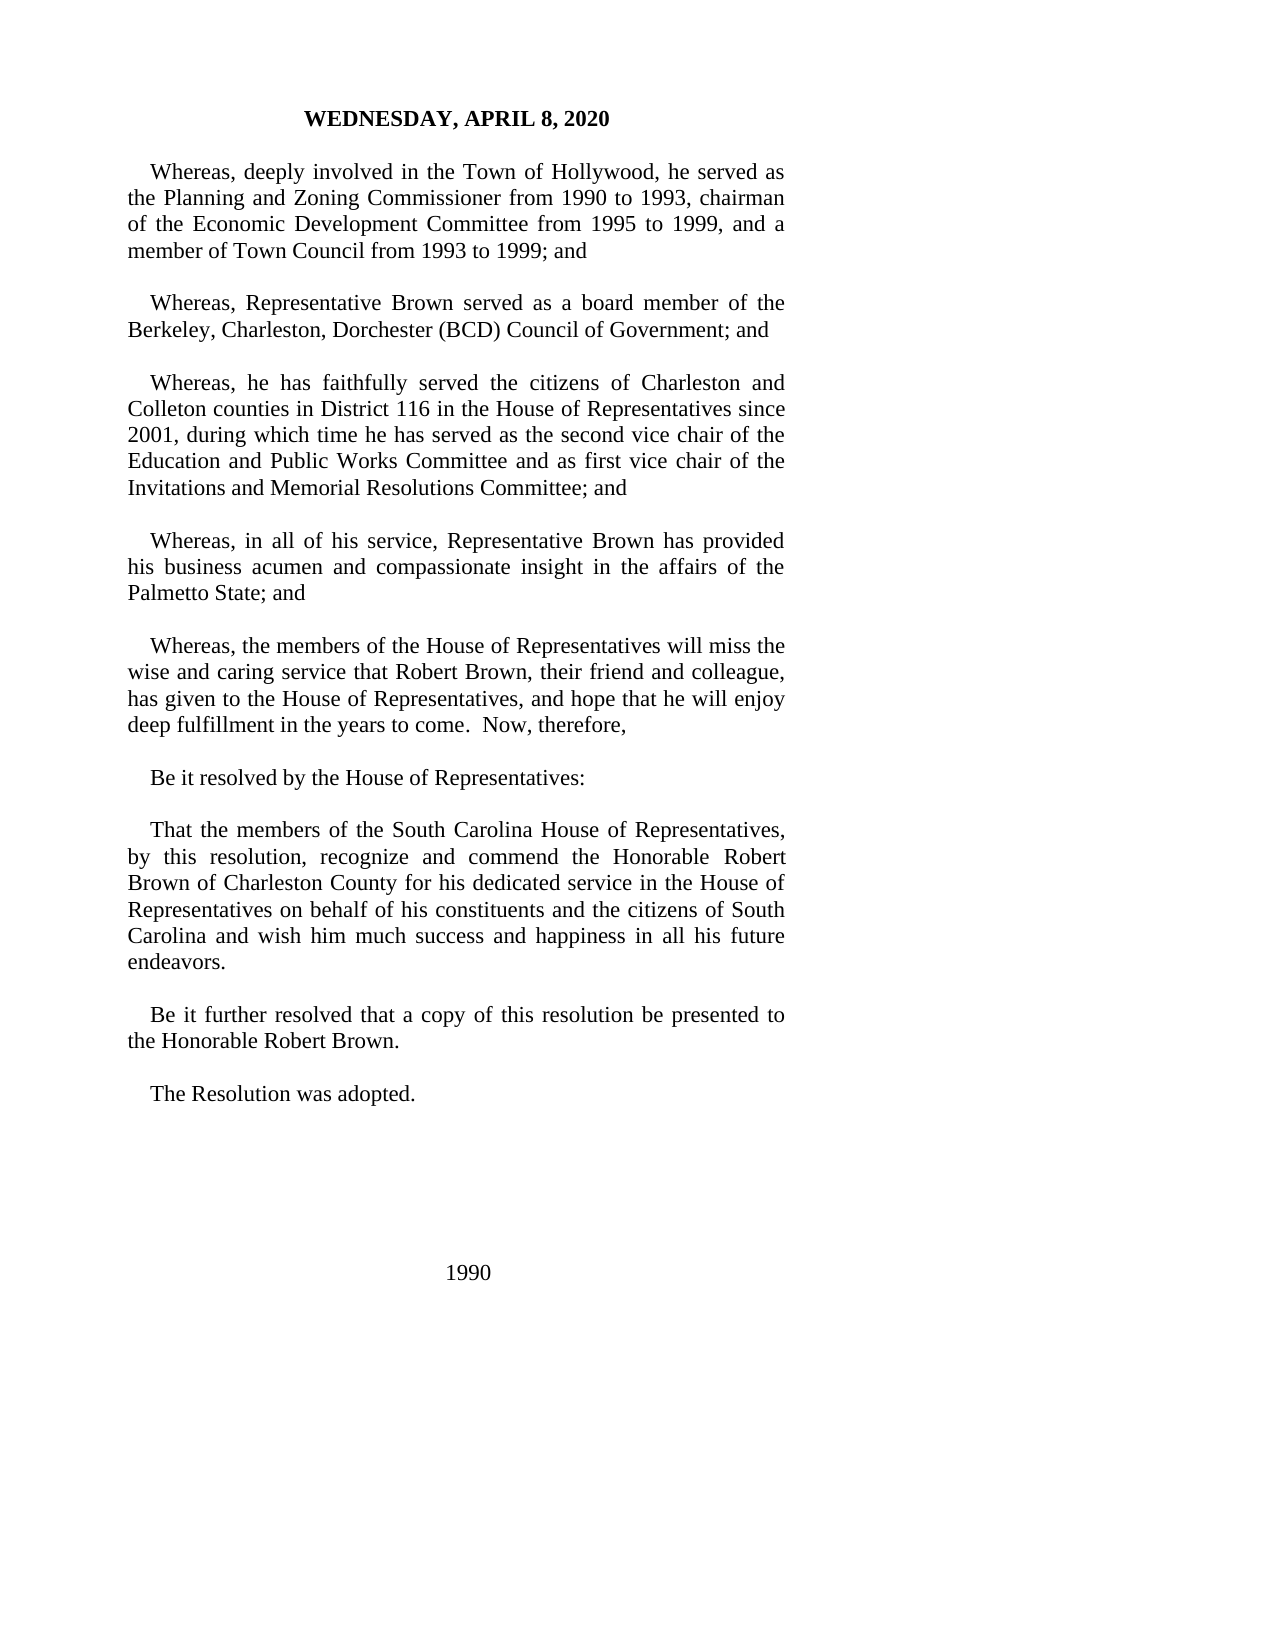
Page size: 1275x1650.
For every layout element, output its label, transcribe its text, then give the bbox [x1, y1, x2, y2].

text Whereas, deeply involved in the Town of Hollywood, he served as the Planning and Zoning Commissioner from 1990 to 1993, chairman of the Economic Development Committee from 1995 to 1999, and a member of Town Council from 1993 to 1999; and [127, 158, 786, 263]
text Be it further resolved that a copy of this resolution be presented to the Honorable Robert Brown. [127, 1001, 786, 1054]
text Be it resolved by the House of Representatives: [127, 764, 786, 790]
text Whereas, Representative Brown served as a board member of the Berkeley, Charleston, Dorchester (BCD) Council of Government; and [127, 289, 786, 342]
text The Resolution was adopted. [127, 1080, 786, 1106]
text Whereas, he has faithfully served the citizens of Charleston and Colleton counties in District 116 in the House of Representatives since 2001, during which time he has served as the second vice chair of the Education and Public Works Committee and as first vice chair of the Invitations and Memorial Resolutions Committee; and [127, 368, 786, 500]
text Whereas, the members of the House of Representatives will miss the wise and caring service that Robert Brown, their friend and colleague, has given to the House of Representatives, and hope that he will enjoy deep fulfillment in the years to come. Now, therefore, [127, 632, 786, 737]
text Whereas, in all of his service, Representative Brown has provided his business acumen and compassionate insight in the affairs of the Palmetto State; and [127, 527, 786, 606]
text That the members of the South Carolina House of Representatives, by this resolution, recognize and commend the Honorable Robert Brown of Charleston County for his dedicated service in the House of Representatives on behalf of his constituents and the citizens of South Carolina and wish him much success and happiness in all his future endeavors. [127, 817, 786, 975]
